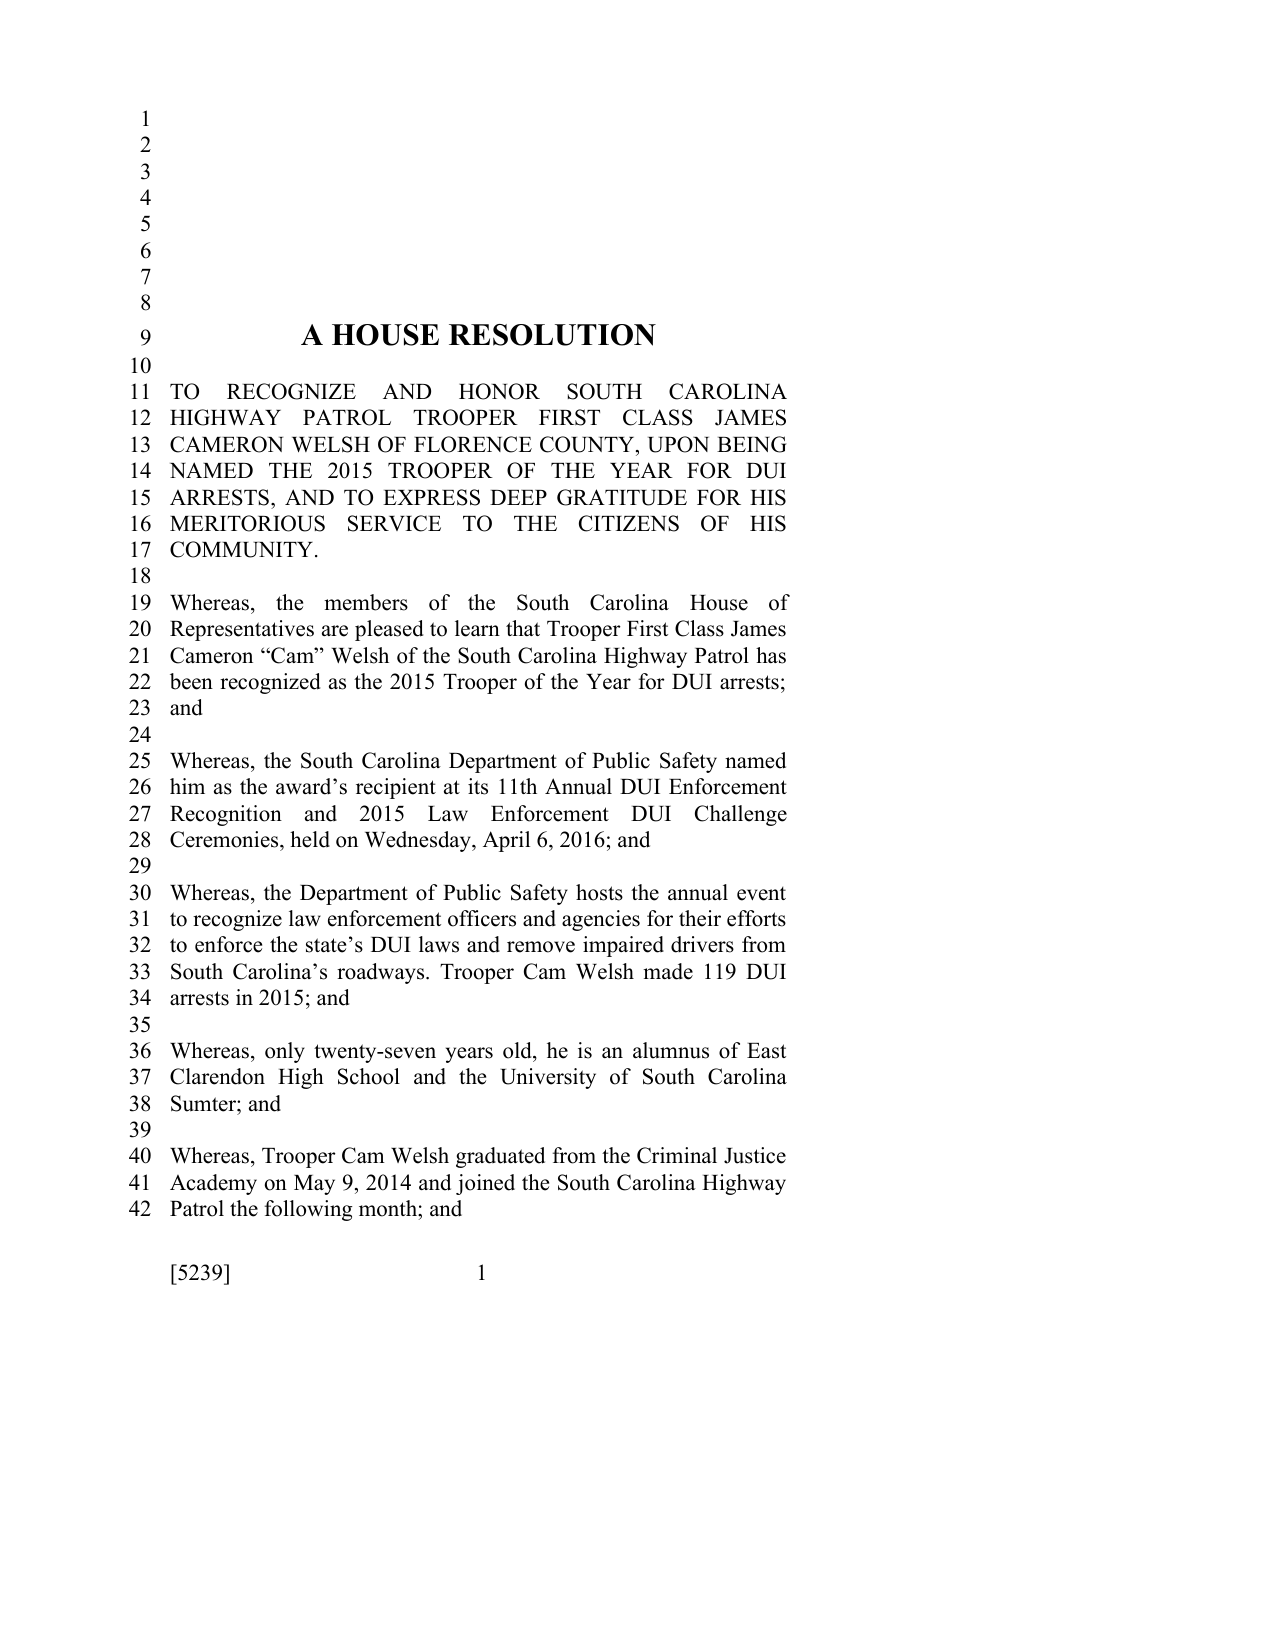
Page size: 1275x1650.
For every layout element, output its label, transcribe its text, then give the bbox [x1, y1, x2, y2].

text Whereas, only twenty-seven years old, he is an alumnus of East Clarendon High School and the University of South Carolina Sumter; and [169, 1037, 787, 1116]
text Whereas, the members of the South Carolina House of Representatives are pleased to learn that Trooper First Class James Cameron “Cam” Welsh of the South Carolina Highway Patrol has been recognized as the 2015 Trooper of the Year for DUI arrests; and [169, 589, 787, 721]
text A HOUSE RESOLUTION [169, 316, 787, 352]
text Whereas, the South Carolina Department of Public Safety named him as the award’s recipient at its 11th Annual DUI Enforcement Recognition and 2015 Law Enforcement DUI Challenge Ceremonies, held on Wednesday, April 6, 2016; and [169, 747, 787, 852]
text TO RECOGNIZE AND HONOR SOUTH CAROLINA HIGHWAY PATROL TROOPER FIRST CLASS JAMES CAMERON WELSH OF FLORENCE COUNTY, UPON BEING NAMED THE 2015 TROOPER OF THE YEAR FOR DUI ARRESTS, AND TO EXPRESS DEEP GRATITUDE FOR HIS MERITORIOUS SERVICE TO THE CITIZENS OF HIS COMMUNITY. [169, 378, 787, 563]
text Whereas, Trooper Cam Welsh graduated from the Criminal Justice Academy on May 9, 2014 and joined the South Carolina Highway Patrol the following month; and [169, 1142, 787, 1221]
text Whereas, the Department of Public Safety hosts the annual event to recognize law enforcement officers and agencies for their efforts to enforce the state’s DUI laws and remove impaired drivers from South Carolina’s roadways. Trooper Cam Welsh made 119 DUI arrests in 2015; and [169, 879, 787, 1011]
